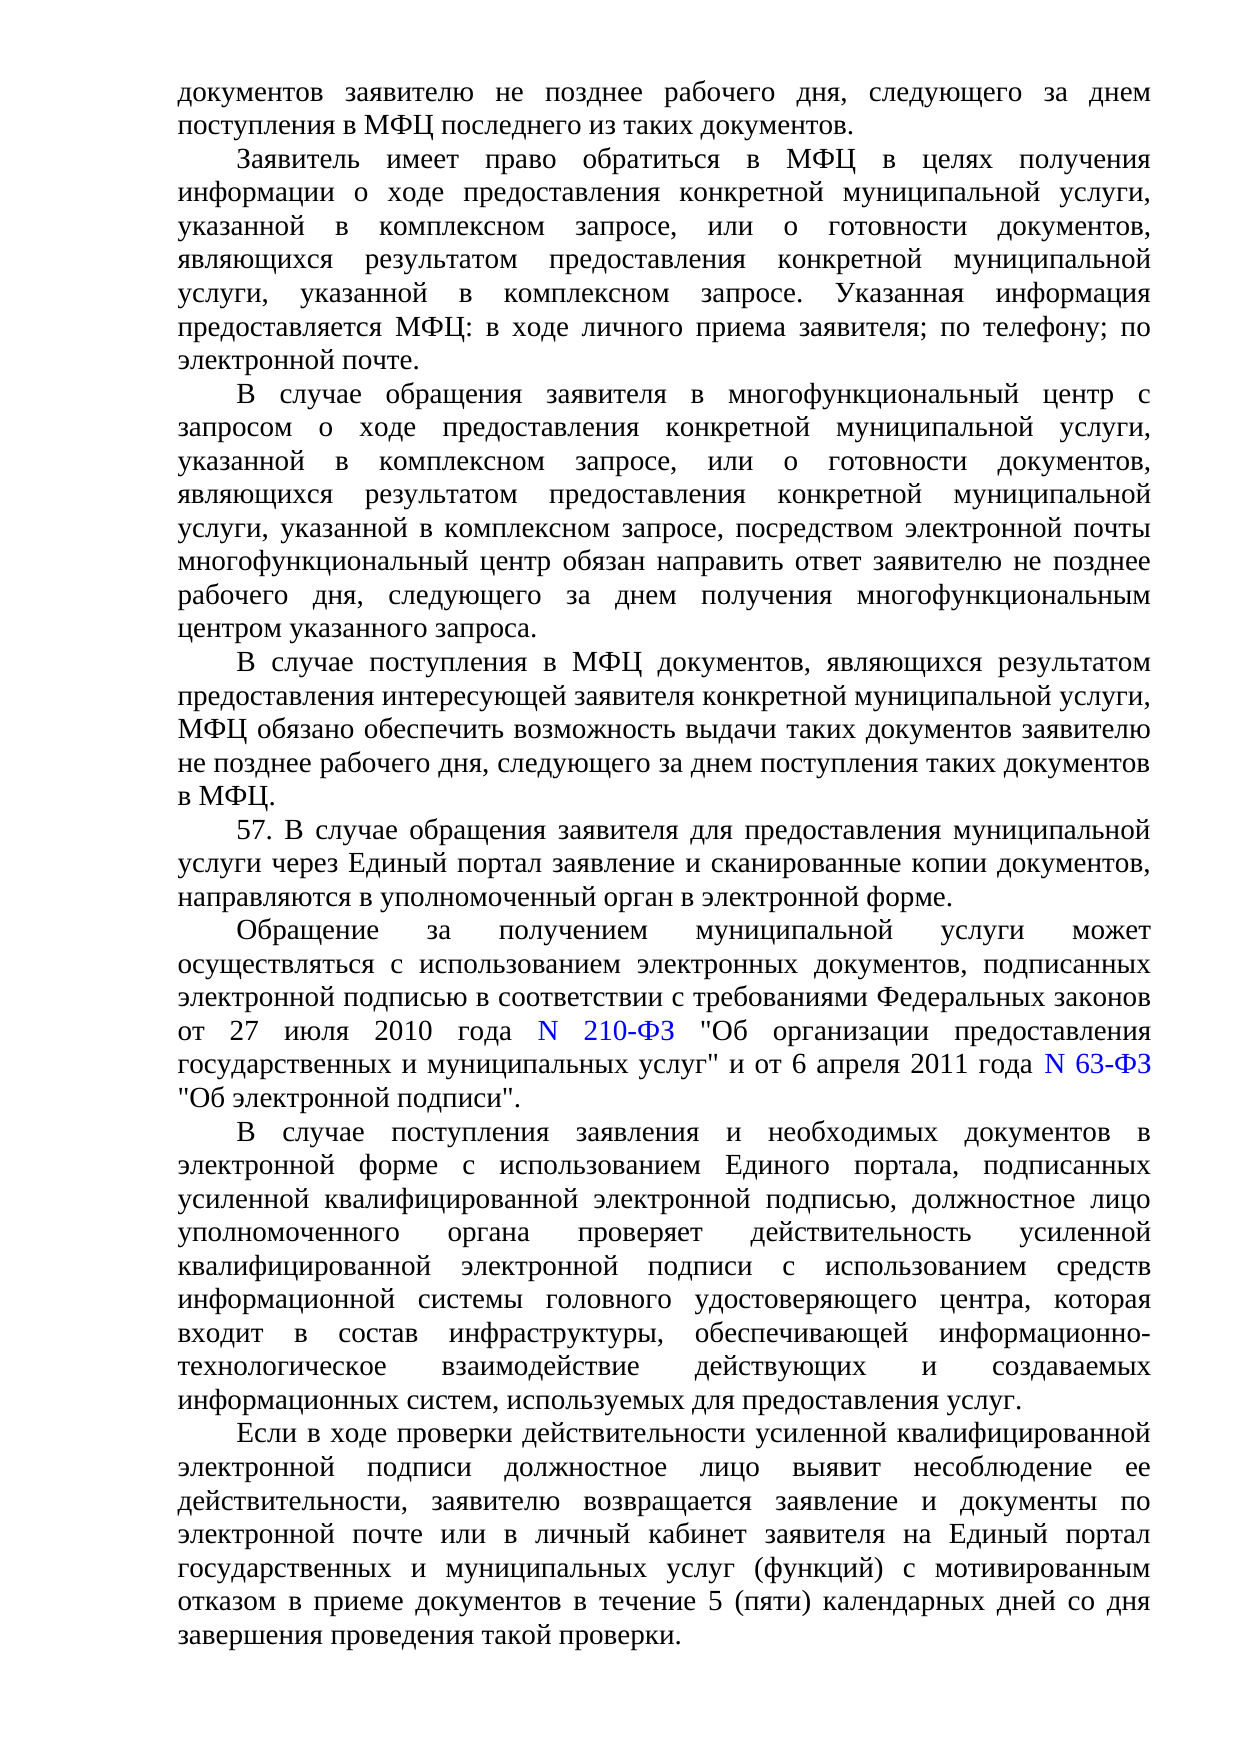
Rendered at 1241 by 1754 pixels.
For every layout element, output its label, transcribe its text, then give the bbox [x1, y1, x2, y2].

text В случае обращения заявителя в многофункциональный центр с запросом о ходе предоставления конкретной муниципальной услуги, указанной в комплексном запросе, или о готовности документов, являющихся результатом предоставления конкретной муниципальной услуги, указанной в комплексном запросе, посредством электронной почты многофункциональный центр обязан направить ответ заявителю не позднее рабочего дня, следующего за днем получения многофункциональным центром указанного запроса. [177, 376, 1152, 644]
text В случае поступления заявления и необходимых документов в электронной форме с использованием Единого портала, подписанных усиленной квалифицированной электронной подписью, должностное лицо уполномоченного органа проверяет действительность усиленной квалифицированной электронной подписи с использованием средств информационной системы головного удостоверяющего центра, которая входит в состав инфраструктуры, обеспечивающей информационно-технологическое взаимодействие действующих и создаваемых информационных систем, используемых для предоставления услуг. [177, 1114, 1152, 1416]
text Обращение за получением муниципальной услуги может осуществляться с использованием электронных документов, подписанных электронной подписью в соответствии с требованиями Федеральных законов от 27 июля 2010 года N 210-ФЗ "Об организации предоставления государственных и муниципальных услуг" и от 6 апреля 2011 года N 63-ФЗ "Об электронной подписи". [177, 912, 1152, 1114]
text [177, 74, 1152, 141]
text В случае поступления в МФЦ документов, являющихся результатом предоставления интересующей заявителя конкретной муниципальной услуги, МФЦ обязано обеспечить возможность выдачи таких документов заявителю не позднее рабочего дня, следующего за днем поступления таких документов в МФЦ. [177, 644, 1152, 812]
text 57. В случае обращения заявителя для предоставления муниципальной услуги через Единый портал заявление и сканированные копии документов, направляются в уполномоченный орган в электронной форме. [177, 812, 1152, 912]
text Заявитель имеет право обратиться в МФЦ в целях получения информации о ходе предоставления конкретной муниципальной услуги, указанной в комплексном запросе, или о готовности документов, являющихся результатом предоставления конкретной муниципальной услуги, указанной в комплексном запросе. Указанная информация предоставляется МФЦ: в ходе личного приема заявителя; по телефону; по электронной почте. [177, 141, 1152, 376]
text Если в ходе проверки действительности усиленной квалифицированной электронной подписи должностное лицо выявит несоблюдение ее действительности, заявителю возвращается заявление и документы по электронной почте или в личный кабинет заявителя на Единый портал государственных и муниципальных услуг (функций) с мотивированным отказом в приеме документов в течение 5 (пяти) календарных дней со дня завершения проведения такой проверки. [177, 1416, 1152, 1650]
